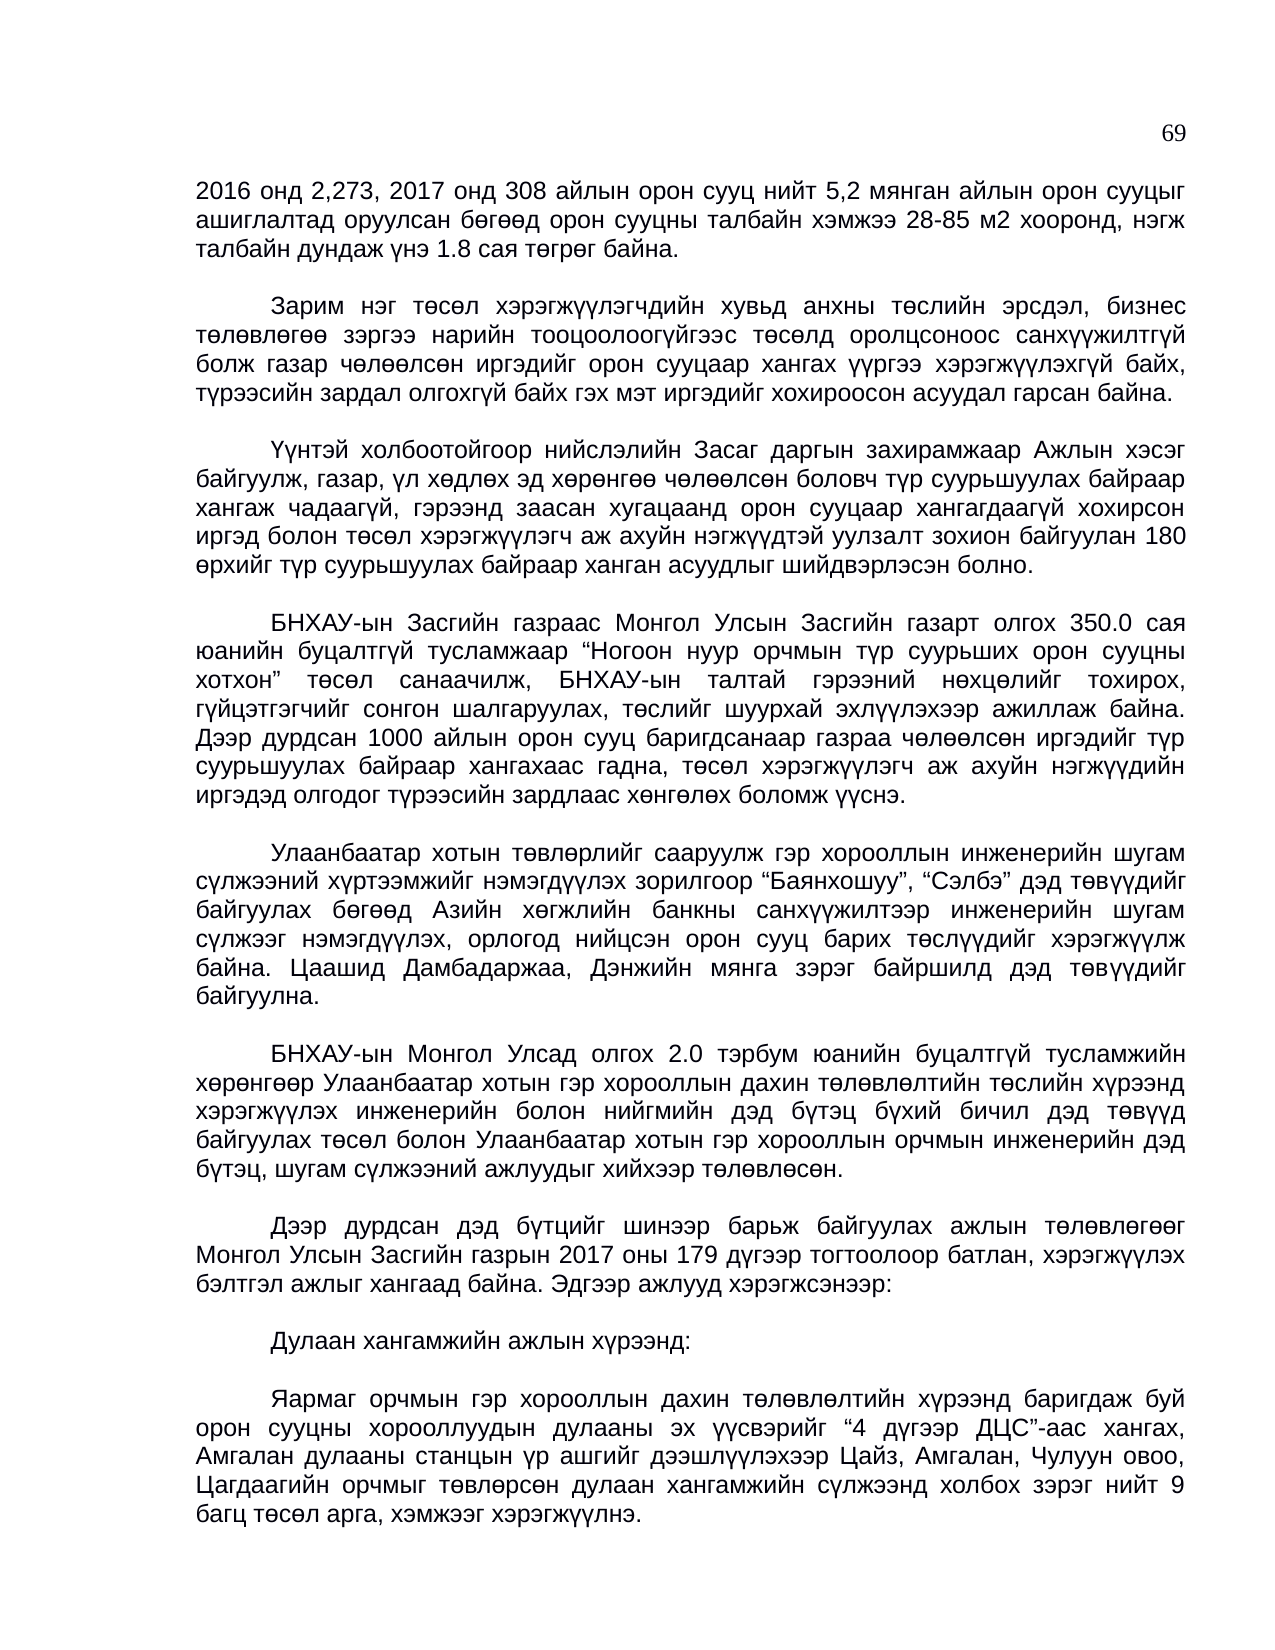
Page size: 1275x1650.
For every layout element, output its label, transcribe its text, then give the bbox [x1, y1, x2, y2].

text БНХАУ-ын Монгол Улсад олгох 2.0 тэрбум юанийн буцалтгүй тусламжийн хөрөнгөөр Улаанбаатар хотын гэр хорооллын дахин төлөвлөлтийн төслийн хүрээнд хэрэгжүүлэх инженерийн болон нийгмийн дэд бүтэц бүхий бичил дэд төвүүд байгуулах төсөл болон Улаанбаатар хотын гэр хорооллын орчмын инженерийн дэд бүтэц, шугам сүлжээний ажлуудыг хийхээр төлөвлөсөн. [195, 1039, 1186, 1183]
text Зарим нэг төсөл хэрэгжүүлэгчдийн хувьд анхны төслийн эрсдэл, бизнес төлөвлөгөө зэргээ нарийн тооцоолоогүйгээс төсөлд оролцсоноос санхүүжилтгүй болж газар чөлөөлсөн иргэдийг орон сууцаар хангах үүргээ хэрэгжүүлэхгүй байх, түрээсийн зардал олгохгүй байх гэх мэт иргэдийг хохироосон асуудал гарсан байна. [195, 291, 1186, 406]
text Дээр дурдсан дэд бүтцийг шинээр барьж байгуулах ажлын төлөвлөгөөг Монгол Улсын Засгийн газрын 2017 оны 179 дүгээр тогтоолоор батлан, хэрэгжүүлэх бэлтгэл ажлыг хангаад байна. Эдгээр ажлууд хэрэгжсэнээр: [195, 1211, 1186, 1298]
text Үүнтэй холбоотойгоор нийслэлийн Засаг даргын захирамжаар Ажлын хэсэг байгуулж, газар, үл хөдлөх эд хөрөнгөө чөлөөлсөн боловч түр суурьшуулах байраар хангаж чадаагүй, гэрээнд заасан хугацаанд орон сууцаар хангагдаагүй хохирсон иргэд болон төсөл хэрэгжүүлэгч аж ахуйн нэгжүүдтэй уулзалт зохион байгуулан 180 өрхийг түр суурьшуулах байраар ханган асуудлыг шийдвэрлэсэн болно. [195, 435, 1186, 579]
text БНХАУ-ын Засгийн газраас Монгол Улсын Засгийн газарт олгох 350.0 сая юанийн буцалтгүй тусламжаар “Ногоон нуур орчмын түр суурьших орон сууцны хотхон” төсөл санаачилж, БНХАУ-ын талтай гэрээний нөхцөлийг тохирох, гүйцэтгэгчийг сонгон шалгаруулах, төслийг шуурхай эхлүүлэхээр ажиллаж байна. Дээр дурдсан 1000 айлын орон сууц баригдсанаар газраа чөлөөлсөн иргэдийг түр суурьшуулах байраар хангахаас гадна, төсөл хэрэгжүүлэгч аж ахуйн нэгжүүдийн иргэдэд олгодог түрээсийн зардлаас хөнгөлөх боломж үүснэ. [195, 608, 1186, 809]
text Яармаг орчмын гэр хорооллын дахин төлөвлөлтийн хүрээнд баригдаж буй орон сууцны хорооллуудын дулааны эх үүсвэрийг “4 дүгээр ДЦС”-аас хангах, Амгалан дулааны станцын үр ашгийг дээшлүүлэхээр Цайз, Амгалан, Чулуун овоо, Цагдаагийн орчмыг төвлөрсөн дулаан хангамжийн сүлжээнд холбох зэрэг нийт 9 багц төсөл арга, хэмжээг хэрэгжүүлнэ. [195, 1384, 1186, 1528]
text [195, 176, 1186, 263]
text Дулаан хангамжийн ажлын хүрээнд: [195, 1326, 1186, 1355]
text Улаанбаатар хотын төвлөрлийг сааруулж гэр хорооллын инженерийн шугам сүлжээний хүртээмжийг нэмэгдүүлэх зорилгоор “Баянхошуу”, “Сэлбэ” дэд төвүүдийг байгуулах бөгөөд Азийн хөгжлийн банкны санхүүжилтээр инженерийн шугам сүлжээг нэмэгдүүлэх, орлогод нийцсэн орон сууц барих төслүүдийг хэрэгжүүлж байна. Цаашид Дамбадаржаа, Дэнжийн мянга зэрэг байршилд дэд төвүүдийг байгуулна. [195, 838, 1186, 1010]
